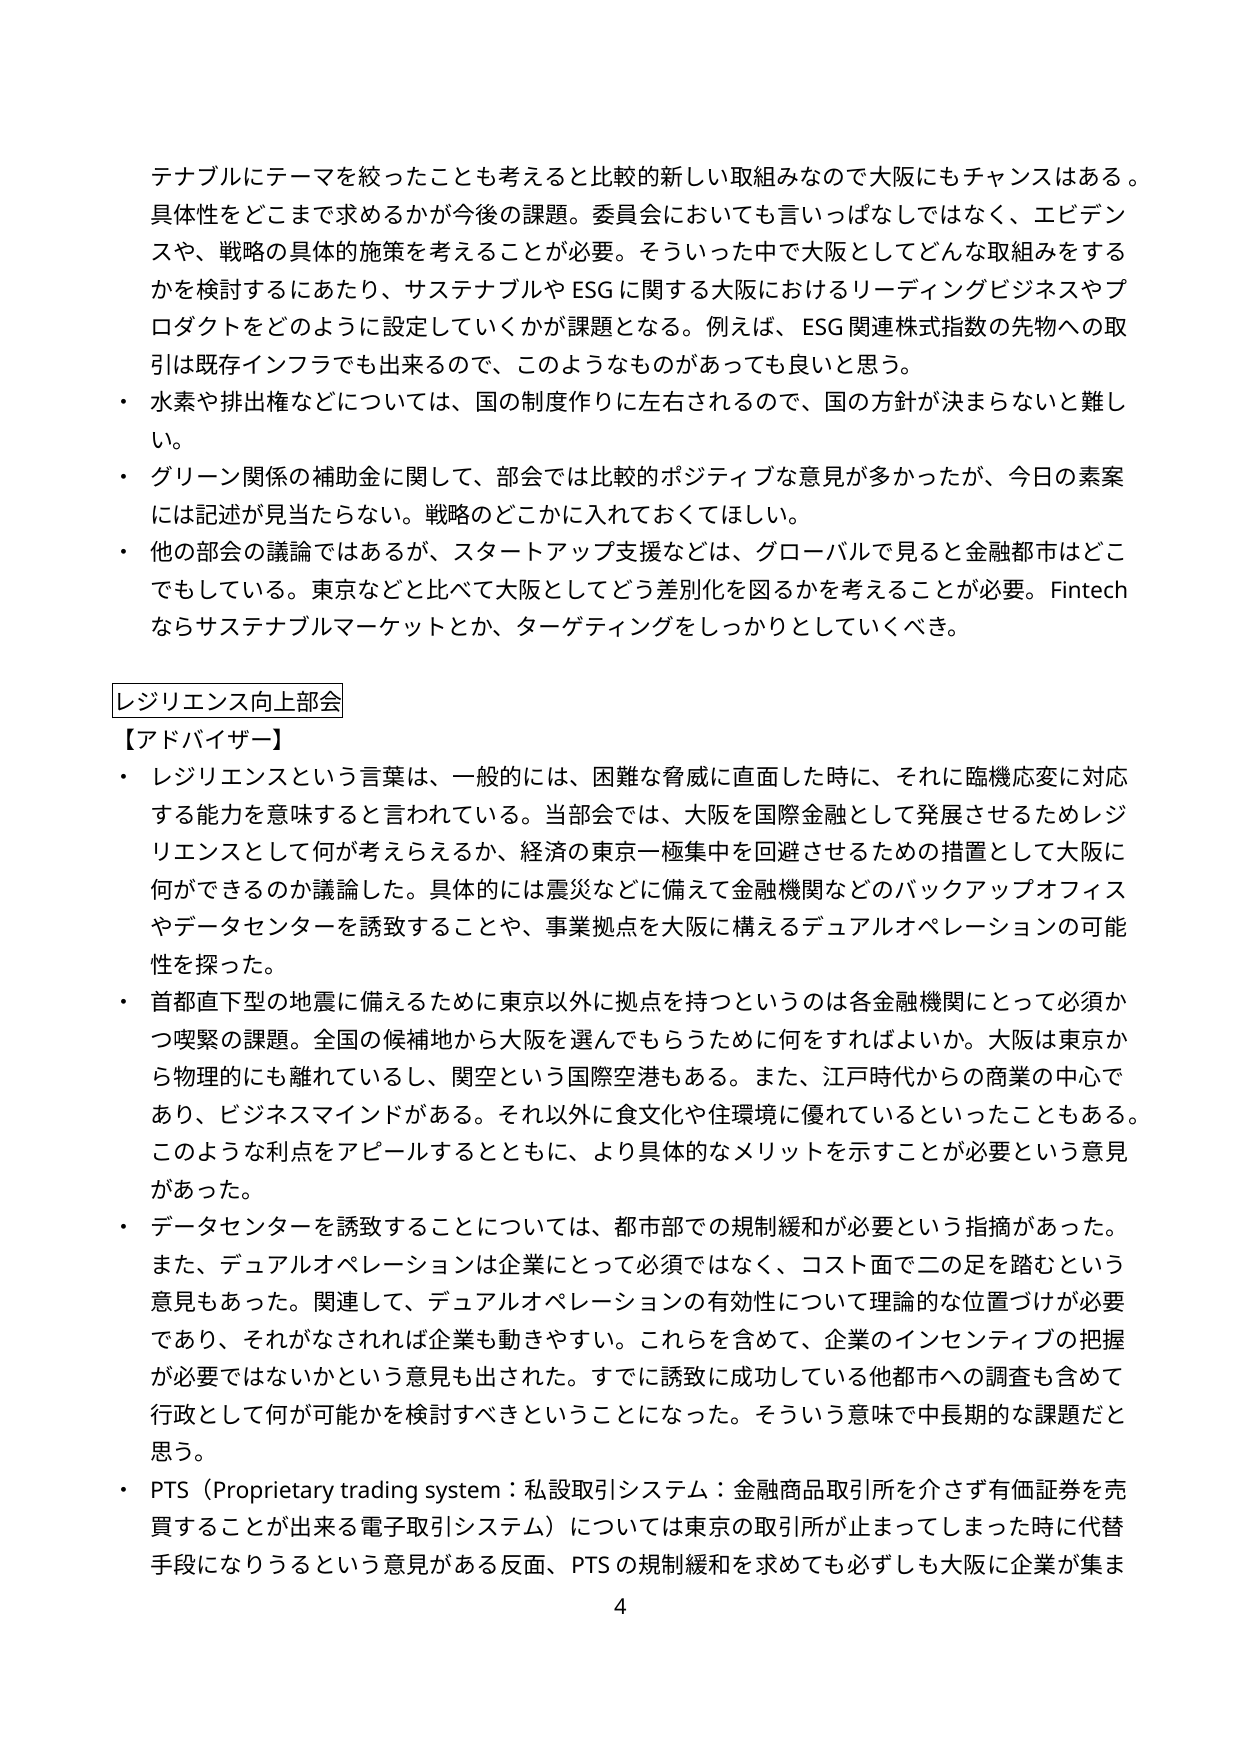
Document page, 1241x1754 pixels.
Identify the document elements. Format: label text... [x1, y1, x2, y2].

text 【アドバイザー】 [112, 719, 1128, 757]
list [112, 157, 1128, 382]
text レジリエンス向上部会 [112, 682, 1128, 719]
list 水素や排出権などについては、国の制度作りに左右されるので、国の方針が決まらないと難しい。 [112, 382, 1128, 457]
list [112, 1469, 1128, 1582]
list データセンターを誘致することについては、都市部での規制緩和が必要という指摘があった。また、デュアルオペレーションは企業にとって必須ではなく、コスト面で二の足を踏むという意見もあった。関連して、デュアルオペレーションの有効性について理論的な位置づけが必要であり、それがなされれば企業も動きやすい。これらを含めて、企業のインセンティブの把握が必要ではないかという意見も出された。すでに誘致に成功している他都市への調査も含めて行政として何が可能かを検討すべきということになった。そういう意味で中長期的な課題だと思う。 [112, 1207, 1128, 1469]
list グリーン関係の補助金に関して、部会では比較的ポジティブな意見が多かったが、今日の素案には記述が見当たらない。戦略のどこかに入れておくてほしい。 [112, 457, 1128, 532]
list 首都直下型の地震に備えるために東京以外に拠点を持つというのは各金融機関にとって必須かつ喫緊の課題。全国の候補地から大阪を選んでもらうために何をすればよいか。大阪は東京から物理的にも離れているし、関空という国際空港もある。また、江戸時代からの商業の中心であり、ビジネスマインドがある。それ以外に食文化や住環境に優れているといったこともある。このような利点をアピールするとともに、より具体的なメリットを示すことが必要という意見があった。 [112, 982, 1128, 1207]
list 他の部会の議論ではあるが、スタートアップ支援などは、グローバルで見ると金融都市はどこでもしている。東京などと比べて大阪としてどう差別化を図るかを考えることが必要。Fintechならサステナブルマーケットとか、ターゲティングをしっかりとしていくべき。 [112, 532, 1128, 644]
list レジリエンスという言葉は、一般的には、困難な脅威に直面した時に、それに臨機応変に対応する能力を意味すると言われている。当部会では、大阪を国際金融として発展させるためレジリエンスとして何が考えらえるか、経済の東京一極集中を回避させるための措置として大阪に何ができるのか議論した。具体的には震災などに備えて金融機関などのバックアップオフィスやデータセンターを誘致することや、事業拠点を大阪に構えるデュアルオペレーションの可能性を探った。 [112, 757, 1128, 982]
